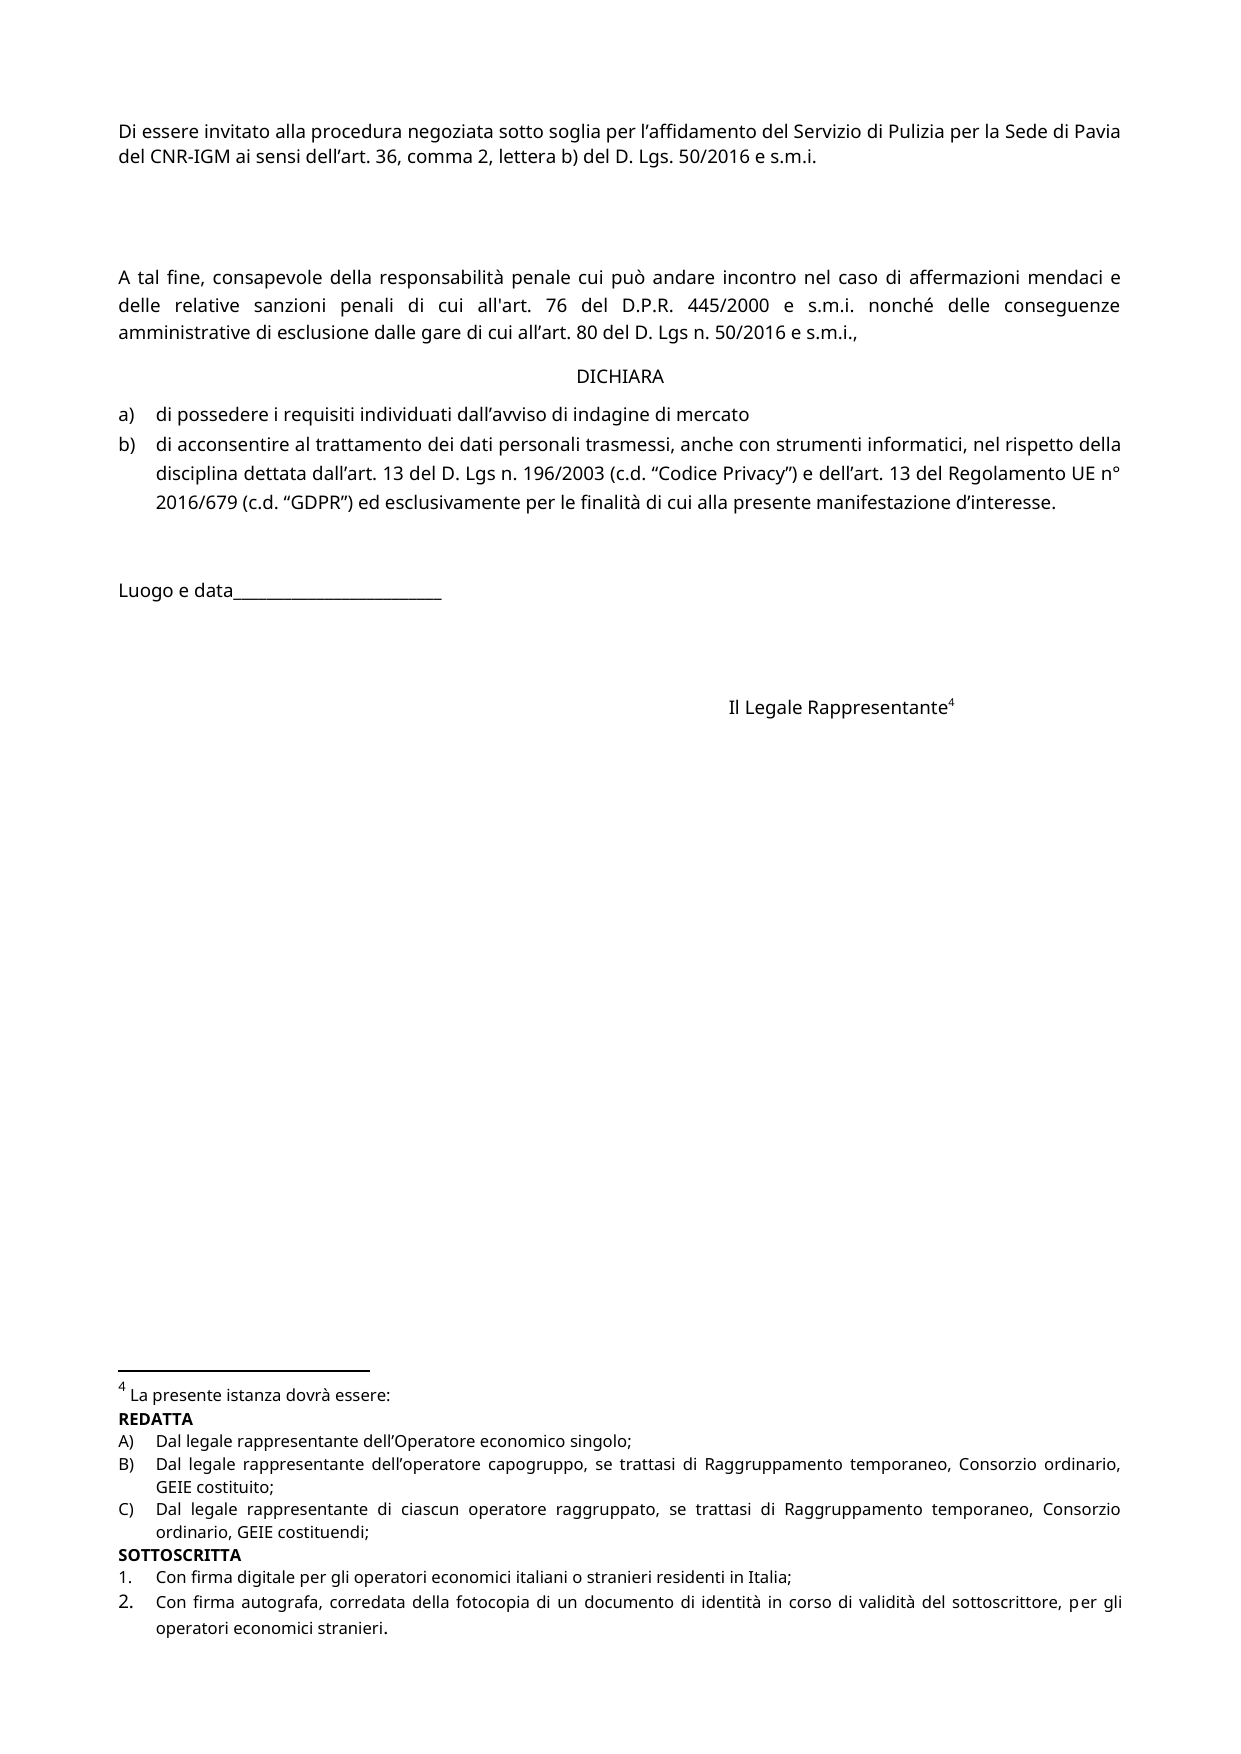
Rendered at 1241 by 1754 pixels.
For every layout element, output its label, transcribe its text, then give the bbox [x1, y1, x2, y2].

list di acconsentire al trattamento dei dati personali trasmessi, anche con strumenti informatici, nel rispetto della disciplina dettata dall’art. 13 del D. Lgs n. 196/2003 (c.d. “Codice Privacy”) e dell’art. 13 del Regolamento UE n° 2016/679 (c.d. “GDPR”) ed esclusivamente per le finalità di cui alla presente manifestazione d’interesse. [118, 431, 1122, 515]
text Il Legale Rappresentante [487, 694, 1122, 720]
text Di essere invitato alla procedura negoziata sotto soglia per l’affidamento del Servizio di Pulizia per la Sede di Pavia del CNR-IGM ai sensi dell’art. 36, comma 2, lettera b) del D. Lgs. 50/2016 e s.m.i. [118, 118, 1122, 169]
text DICHIARA [118, 363, 1122, 389]
text A tal fine, consapevole della responsabilità penale cui può andare incontro nel caso di affermazioni mendaci e delle relative sanzioni penali di cui all'art. 76 del D.P.R. 445/2000 e s.m.i. nonché delle conseguenze amministrative di esclusione dalle gare di cui all’art. 80 del D. Lgs n. 50/2016 e s.m.i., [118, 264, 1122, 345]
text Luogo e data_________________________ [118, 577, 1122, 603]
list di possedere i requisiti individuati dall’avviso di indagine di mercato [118, 402, 1122, 427]
